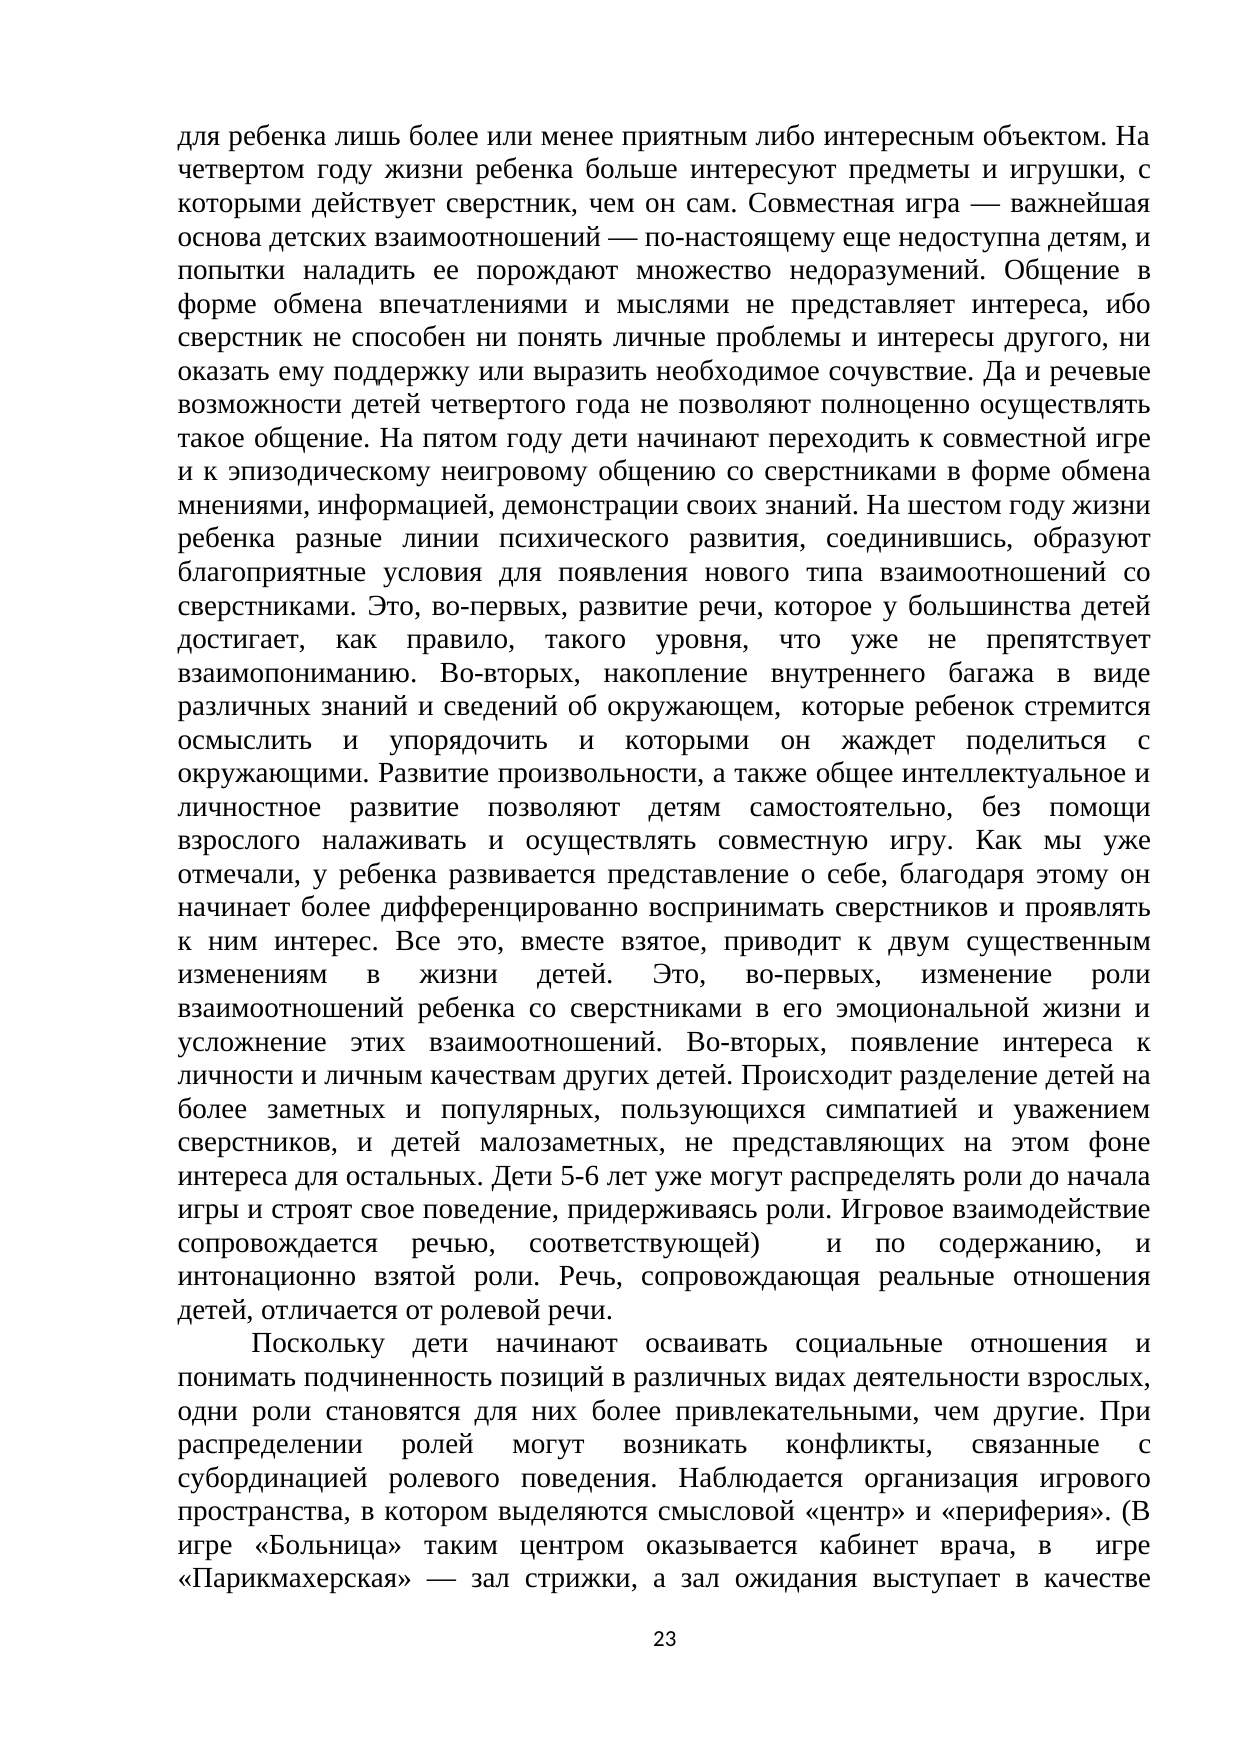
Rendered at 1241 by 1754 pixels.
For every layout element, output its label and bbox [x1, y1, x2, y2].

text [177, 1326, 1152, 1594]
text [177, 118, 1152, 1326]
